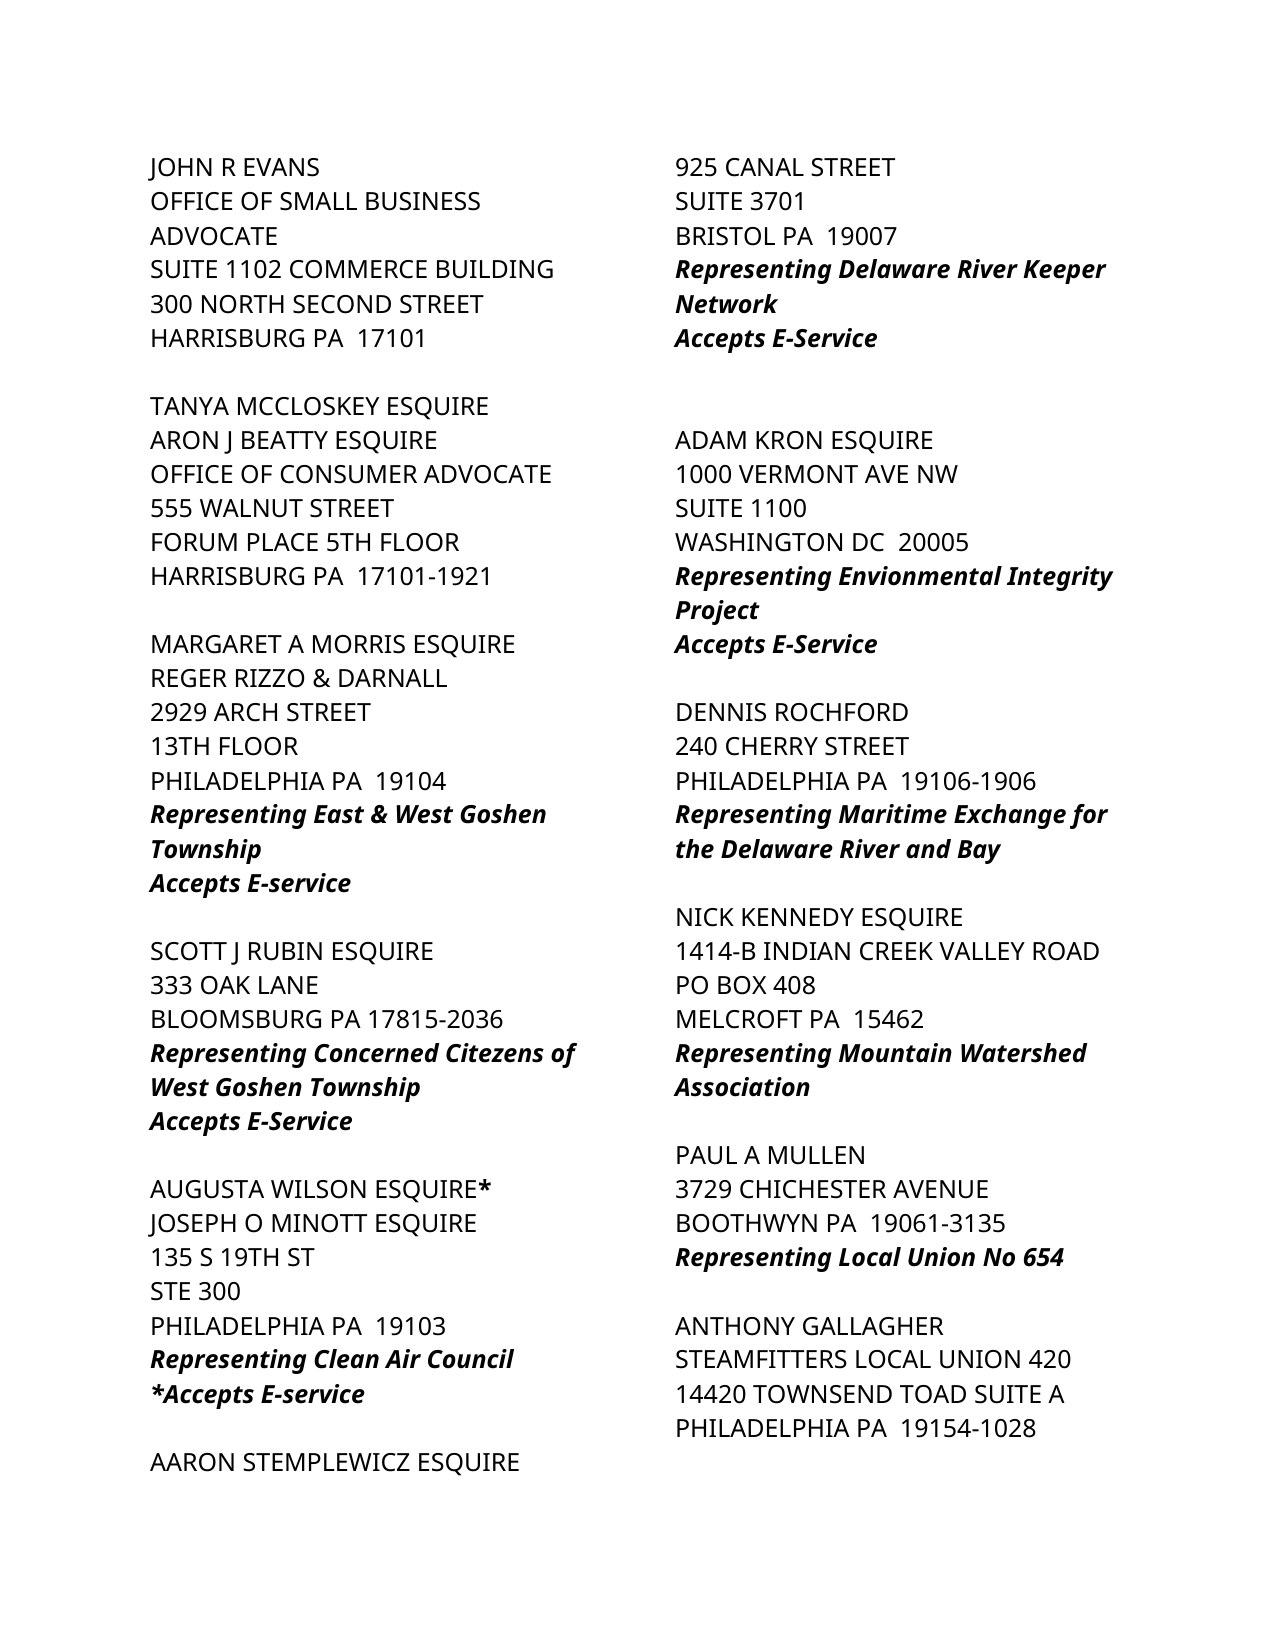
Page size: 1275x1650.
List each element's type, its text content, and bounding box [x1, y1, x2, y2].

text Representing Envionmental Integrity Project [675, 559, 1125, 627]
text PHILADELPHIA PA 19154-1028 [675, 1410, 1125, 1444]
text 240 Cherry Street [675, 729, 1125, 763]
text Tanya McCloskey Esquire [150, 388, 600, 422]
text 555 Walnut Street [150, 491, 600, 525]
text Representing East & West Goshen Township [150, 797, 600, 865]
text Augusta Wilson ESQUIRE* [150, 1172, 600, 1206]
text 3729 Chichester Avenue [675, 1172, 1125, 1206]
text Harrisburg PA 17101 [150, 320, 600, 354]
text STEAMFITTERS LOCAL UNION 420 [675, 1342, 1125, 1376]
text Nick Kennedy Esquire [675, 899, 1125, 933]
text Aaron Stemplewicz esquire [150, 1444, 600, 1478]
text Representing Delaware River Keeper Network [675, 252, 1125, 320]
text ANTHONY GALLAGHER [675, 1308, 1125, 1342]
text Washington DC 20005 [675, 525, 1125, 559]
text 2929 Arch Street [150, 695, 600, 729]
text Joseph O Minott esquire [150, 1206, 600, 1240]
text 14420 TOWNSEND TOAD SUITE A [675, 1376, 1125, 1410]
text bloomsburg pa 17815-2036 [150, 1002, 600, 1036]
text Harrisburg PA 17101-1921 [150, 559, 600, 593]
text Suite 1102 Commerce Building [150, 252, 600, 286]
text 333 oak lane [150, 967, 600, 1002]
text John R Evans [150, 150, 600, 184]
text Accepts E-service [150, 865, 600, 899]
text Representing Mountain Watershed Association [675, 1036, 1125, 1104]
text Paul A Mullen [675, 1138, 1125, 1172]
text Philadelphia PA 19104 [150, 763, 600, 797]
text scott j rubin esquire [150, 933, 600, 967]
text *Accepts E-service [150, 1376, 600, 1410]
text Bristol PA 19007 [675, 218, 1125, 252]
text Aron J Beatty Esquire [150, 422, 600, 457]
text Philadelphia PA 19106-1906 [675, 763, 1125, 797]
text Representing Clean Air Council [150, 1342, 600, 1376]
text Office of Small Business Advocate [150, 184, 600, 252]
text Dennis Rochford [675, 695, 1125, 729]
text Office of Consumer Advocate [150, 457, 600, 491]
text PO Box 408 [675, 967, 1125, 1002]
text Melcroft PA 15462 [675, 1002, 1125, 1036]
text Representing Maritime Exchange for the Delaware River and Bay [675, 797, 1125, 865]
text 1414-B Indian Creek Valley Road [675, 933, 1125, 967]
text Forum Place 5th Floor [150, 525, 600, 559]
text Accepts E-Service [675, 320, 1125, 354]
text Accepts E-Service [150, 1104, 600, 1138]
text 135 S 19th St [150, 1240, 600, 1274]
text Representing Local Union No 654 [675, 1240, 1125, 1274]
text Suite 1100 [675, 491, 1125, 525]
text Philadelphia PA 19103 [150, 1308, 600, 1342]
text Ste 300 [150, 1274, 600, 1308]
text 925 Canal Street [675, 150, 1125, 184]
text 1000 Vermont Ave NW [675, 457, 1125, 491]
text Representing Concerned Citezens of West Goshen Township [150, 1036, 600, 1104]
text Accepts E-Service [675, 627, 1125, 661]
text 300 North Second Street [150, 286, 600, 320]
text Adam Kron ESQUIRE [675, 422, 1125, 457]
text 13th Floor [150, 729, 600, 763]
text Reger Rizzo & Darnall [150, 661, 600, 695]
text Suite 3701 [675, 184, 1125, 218]
text Margaret A Morris Esquire [150, 627, 600, 661]
text Boothwyn PA 19061-3135 [675, 1206, 1125, 1240]
